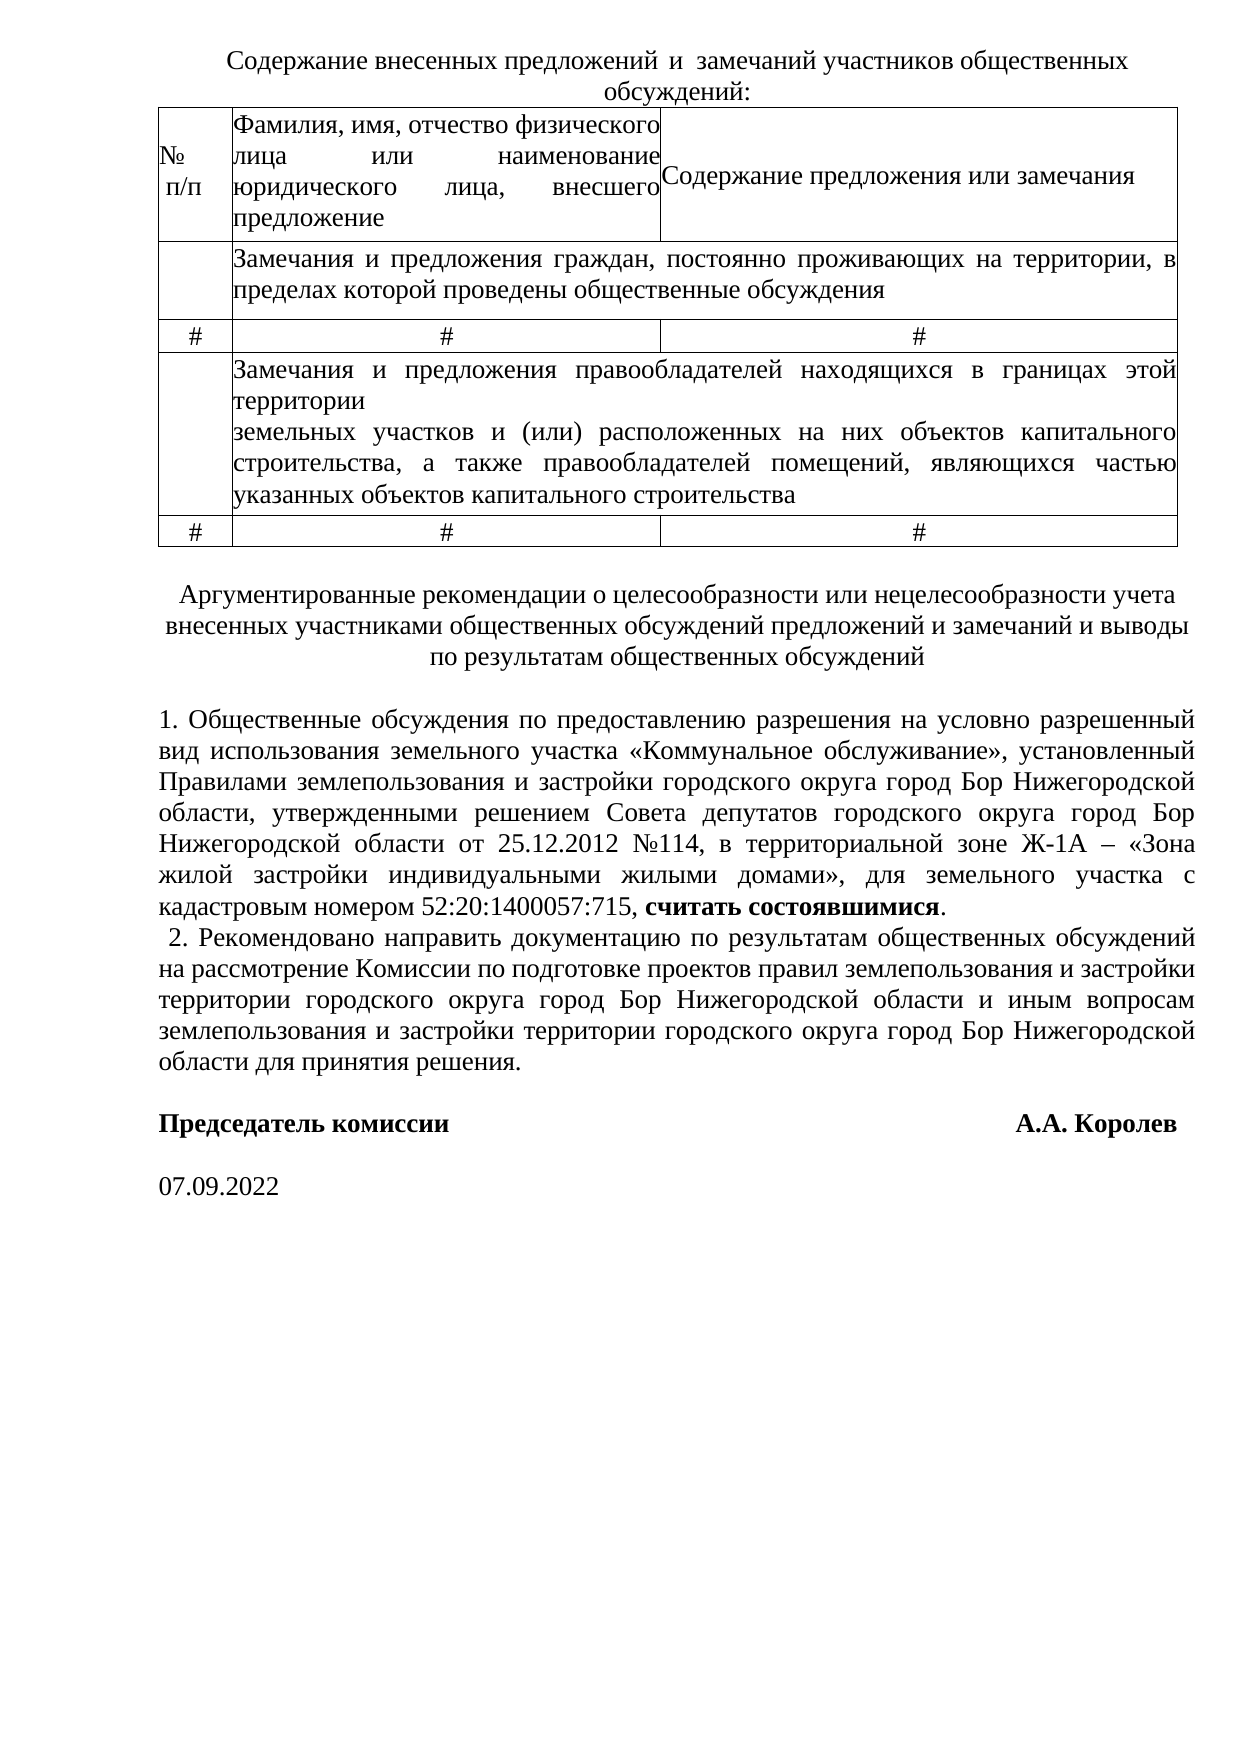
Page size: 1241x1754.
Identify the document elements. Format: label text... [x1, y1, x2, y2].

text 2. Рекомендовано направить документацию по результатам общественных обсуждений на рассмотрение Комиссии по подготовке проектов правил землепользования и застройки территории городского округа город Бор Нижегородской области и иным вопросам землепользования и застройки территории городского округа город Бор Нижегородской области для принятия решения. [158, 921, 1196, 1076]
table_cell Замечания и предложения граждан, постоянно проживающих на территории, в пределах которой проведены общественные обсуждения [233, 242, 1177, 319]
table_cell # [661, 320, 1177, 352]
text 1. Общественные обсуждения по предоставлению разрешения на условно разрешенный вид использования земельного участка «Коммунальное обслуживание», установленный Правилами землепользования и застройки городского округа город Бор Нижегородской области, утвержденными решением Совета депутатов городского округа город Бор Нижегородской области от 25.12.2012 №114, в территориальной зоне Ж-1А – «Зона жилой застройки индивидуальными жилыми домами», для земельного участка с кадастровым номером 52:20:1400057:715, считать состоявшимися. [158, 703, 1196, 921]
text Содержание внесенных предложений и замечаний участников общественных обсуждений: [158, 44, 1196, 107]
table_header Фамилия, имя, отчество физического лица или наименование юридического лица, внесшего предложение [233, 108, 660, 241]
text Аргументированные рекомендации о целесообразности или нецелесообразности учета внесенных участниками общественных обсуждений предложений и замечаний и выводы по результатам общественных обсуждений [158, 578, 1196, 672]
table_header № п/п [159, 108, 232, 241]
table_header Содержание предложения или замечания [661, 108, 1177, 241]
text 07.09.2022 [158, 1170, 1196, 1201]
table_cell # [233, 320, 660, 352]
table_cell [159, 353, 232, 514]
table_cell [159, 242, 232, 319]
text Председатель комиссии А.А. Королев [158, 1108, 1196, 1139]
table_cell # [159, 516, 232, 546]
table_cell # [661, 516, 1177, 546]
table_cell # [159, 320, 232, 352]
table_cell # [233, 516, 660, 546]
table_cell Замечания и предложения правообладателей находящихся в границах этой территории земельных участков и (или) расположенных на них объектов капитального строительства, а также правообладателей помещений, являющихся частью указанных объектов капитального строительства [233, 353, 1177, 514]
